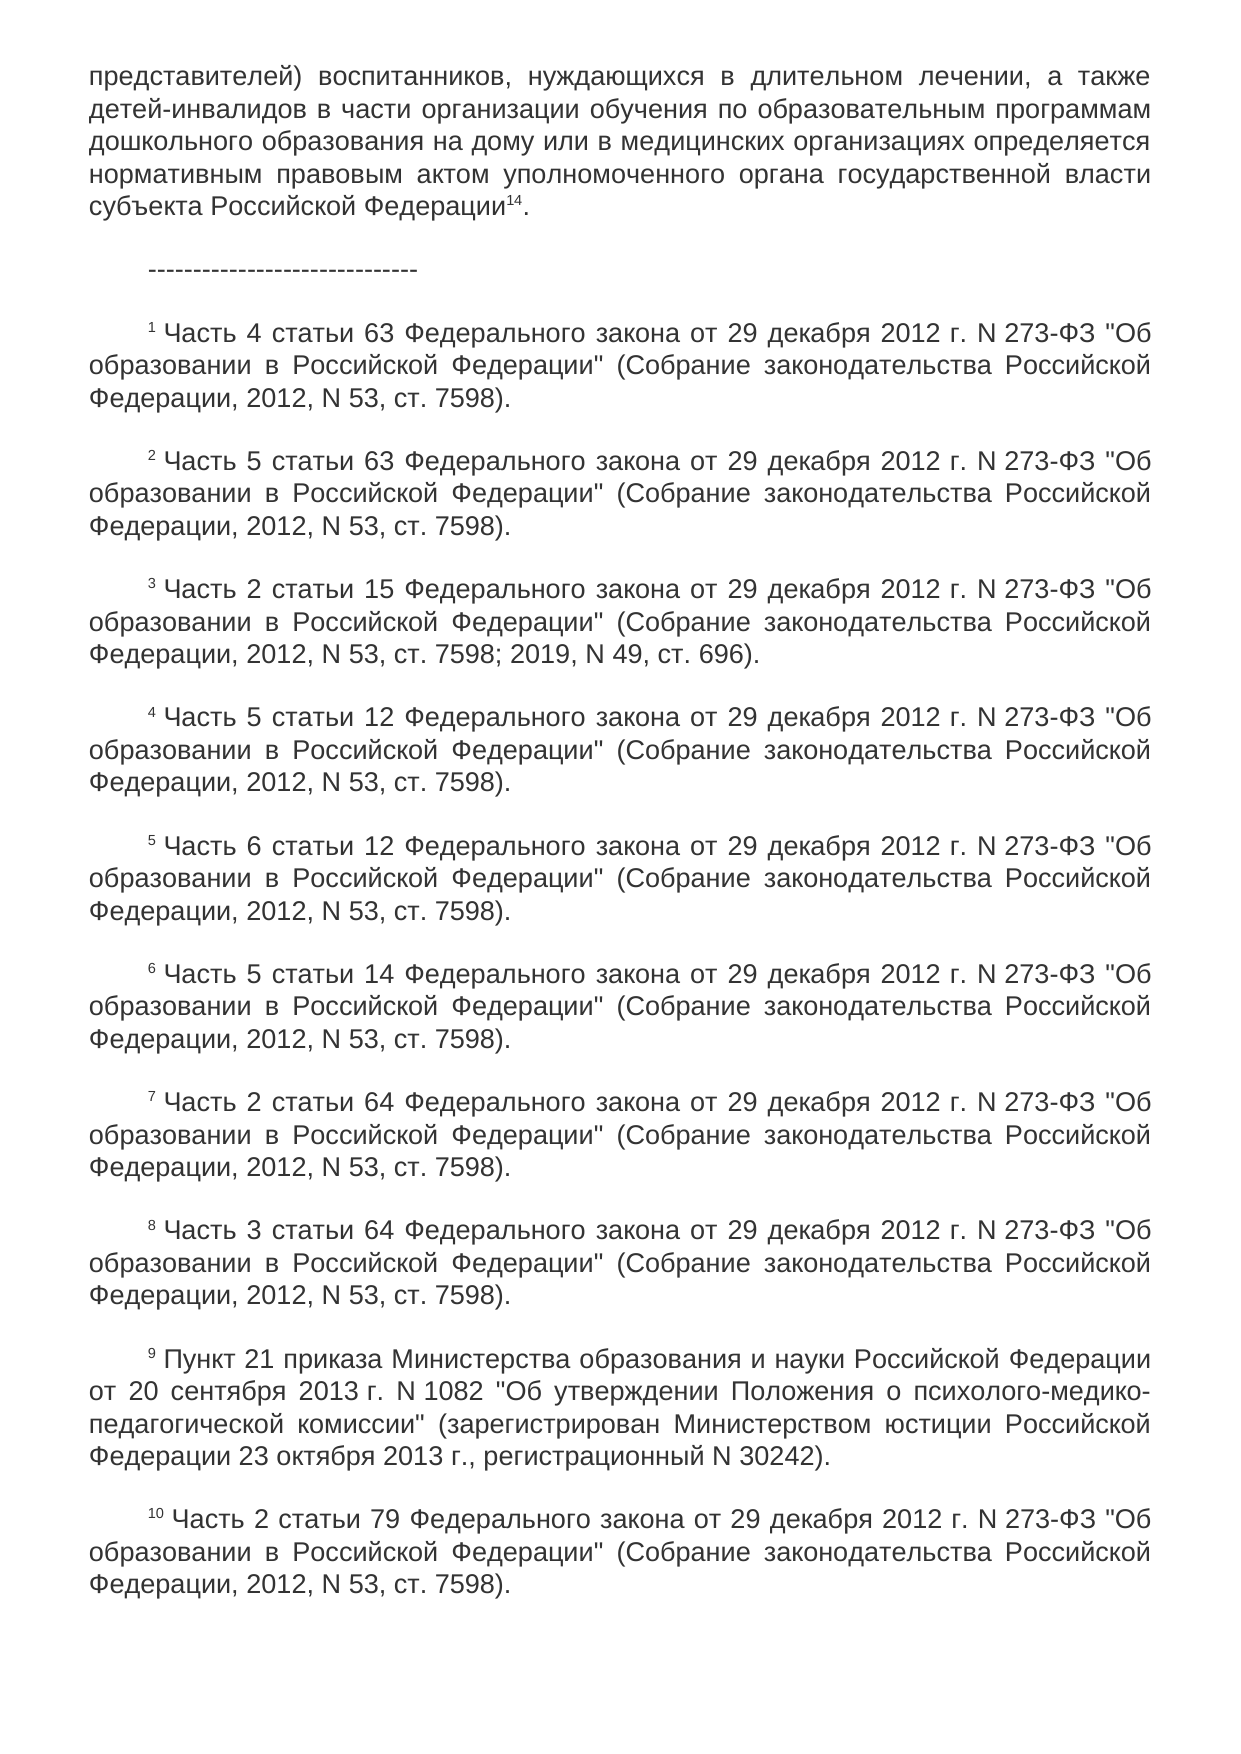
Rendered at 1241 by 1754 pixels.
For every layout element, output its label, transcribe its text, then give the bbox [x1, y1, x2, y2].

text 8 Часть 3 статьи 64 Федерального закона от 29 декабря 2012 г. N 273-ФЗ "Об образовании в Российской Федерации" (Собрание законодательства Российской Федерации, 2012, N 53, ст. 7598). [89, 1213, 1152, 1311]
text ------------------------------ [89, 252, 1152, 285]
text 3 Часть 2 статьи 15 Федерального закона от 29 декабря 2012 г. N 273-ФЗ "Об образовании в Российской Федерации" (Собрание законодательства Российской Федерации, 2012, N 53, ст. 7598; 2019, N 49, ст. 696). [89, 572, 1152, 669]
text 6 Часть 5 статьи 14 Федерального закона от 29 декабря 2012 г. N 273-ФЗ "Об образовании в Российской Федерации" (Собрание законодательства Российской Федерации, 2012, N 53, ст. 7598). [89, 957, 1152, 1054]
text 10 Часть 2 статьи 79 Федерального закона от 29 декабря 2012 г. N 273-ФЗ "Об образовании в Российской Федерации" (Собрание законодательства Российской Федерации, 2012, N 53, ст. 7598). [89, 1502, 1152, 1599]
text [89, 59, 1152, 222]
text 7 Часть 2 статьи 64 Федерального закона от 29 декабря 2012 г. N 273-ФЗ "Об образовании в Российской Федерации" (Собрание законодательства Российской Федерации, 2012, N 53, ст. 7598). [89, 1085, 1152, 1182]
text 2 Часть 5 статьи 63 Федерального закона от 29 декабря 2012 г. N 273-ФЗ "Об образовании в Российской Федерации" (Собрание законодательства Российской Федерации, 2012, N 53, ст. 7598). [89, 444, 1152, 541]
text 4 Часть 5 статьи 12 Федерального закона от 29 декабря 2012 г. N 273-ФЗ "Об образовании в Российской Федерации" (Собрание законодательства Российской Федерации, 2012, N 53, ст. 7598). [89, 700, 1152, 798]
text 9 Пункт 21 приказа Министерства образования и науки Российской Федерации от 20 сентября 2013 г. N 1082 "Об утверждении Положения о психолого-медико-педагогической комиссии" (зарегистрирован Министерством юстиции Российской Федерации 23 октября 2013 г., регистрационный N 30242). [89, 1341, 1152, 1471]
text 5 Часть 6 статьи 12 Федерального закона от 29 декабря 2012 г. N 273-ФЗ "Об образовании в Российской Федерации" (Собрание законодательства Российской Федерации, 2012, N 53, ст. 7598). [89, 828, 1152, 926]
text 1 Часть 4 статьи 63 Федерального закона от 29 декабря 2012 г. N 273-ФЗ "Об образовании в Российской Федерации" (Собрание законодательства Российской Федерации, 2012, N 53, ст. 7598). [89, 316, 1152, 413]
